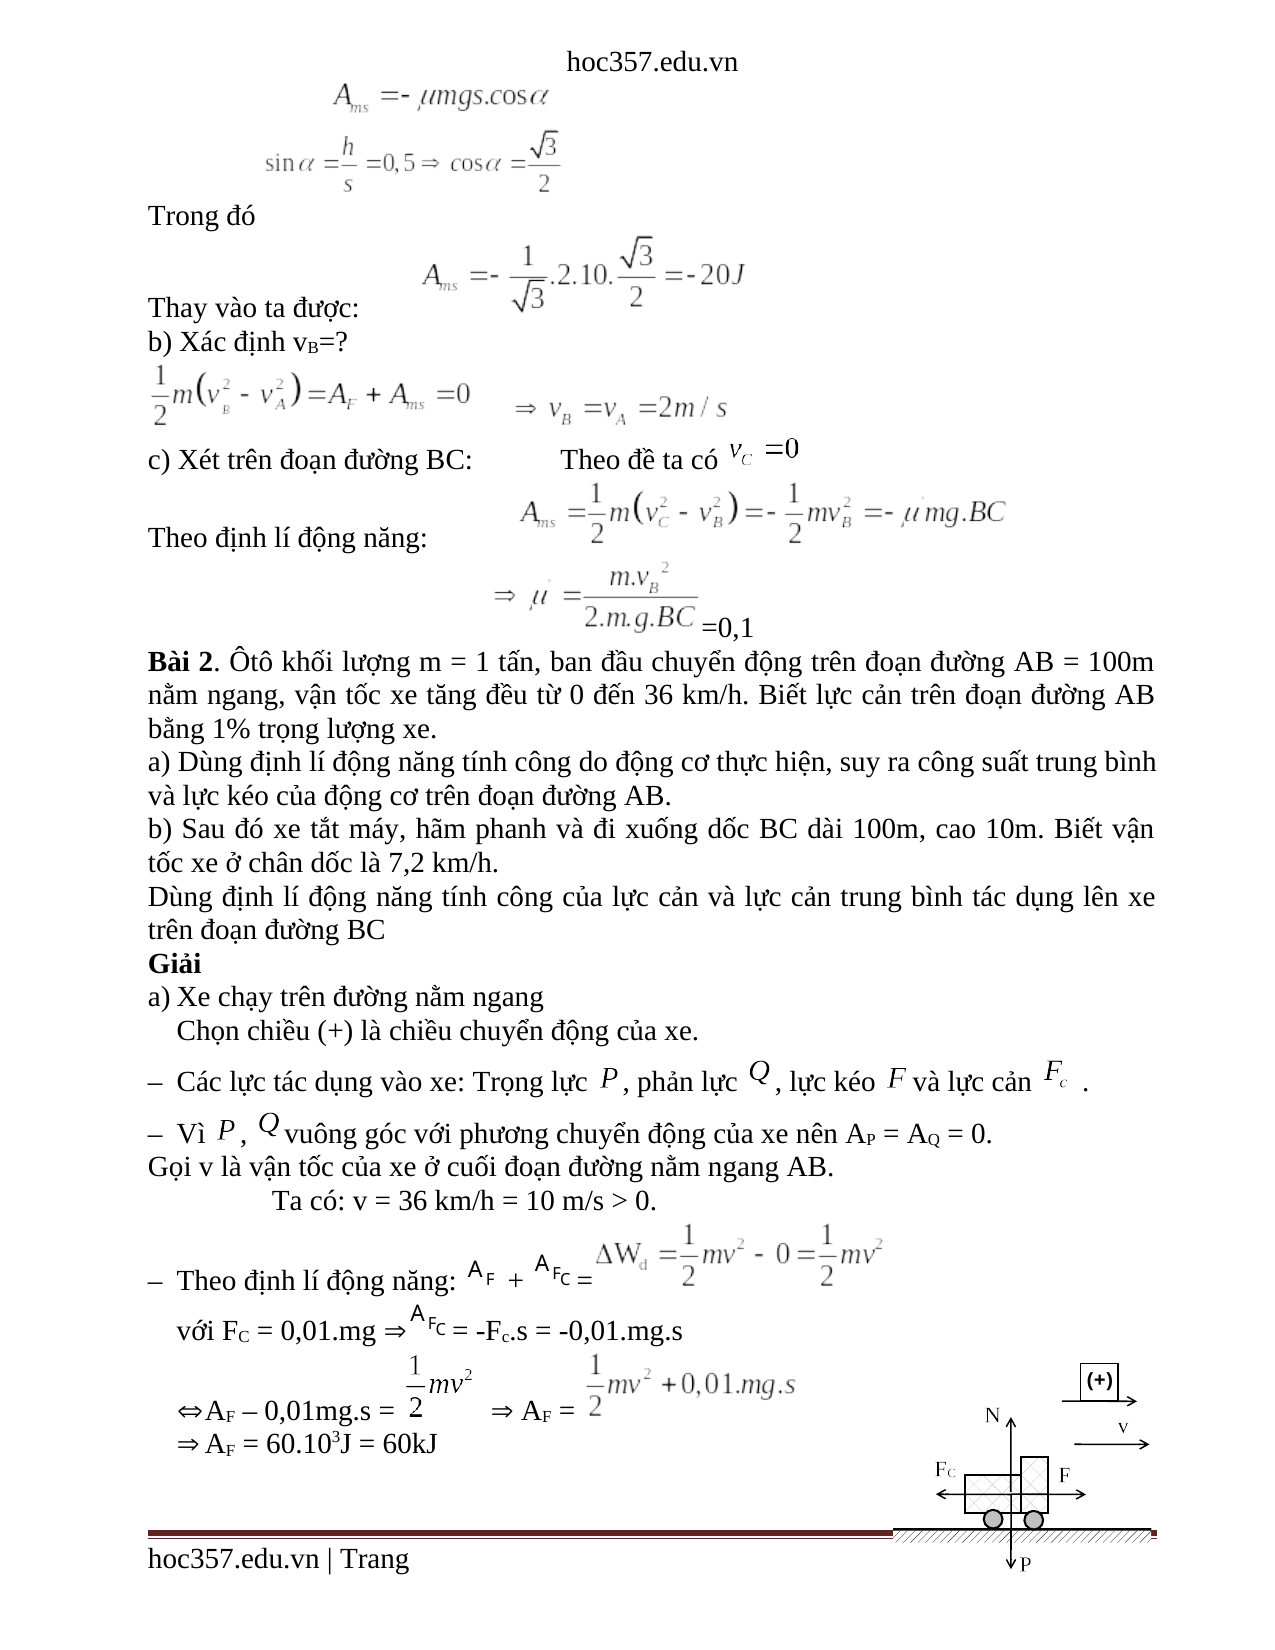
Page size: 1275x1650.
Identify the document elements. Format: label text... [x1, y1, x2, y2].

text a) Dùng định lí động năng tính công do động cơ thực hiện, suy ra công suất trung bình và lực kéo của động cơ trên đoạn đường AB. [148, 744, 1157, 812]
text AF = 60.103J = 60kJ [1012, 1426, 1157, 1460]
text Gọi v là vận tốc của xe ở cuối đoạn đường nằm ngang AB. [148, 1149, 1157, 1183]
text b) Sau đó xe tắt máy, hãm phanh và đi xuống dốc BC dài 100m, cao 10m. Biết vận tốc xe ở chân dốc là 7,2 km/h. [148, 812, 1157, 879]
text Ta có: v = 36 km/h = 10 m/s > 0. [148, 1183, 1157, 1217]
text – Vì , vuông góc với phương chuyển động của xe nên AP = AQ = 0. [148, 1098, 1157, 1149]
text =0,1 [148, 554, 1157, 644]
text a) Xe chạy trên đường nằm ngang [148, 979, 1157, 1013]
text Trong đó [148, 126, 1157, 232]
text c) Xét trên đoạn đường BC: Theo đề ta có [148, 430, 1157, 476]
text – Theo định lí động năng: + = [148, 1217, 1157, 1296]
text Bài 2. Ôtô khối lượng m = 1 tấn, ban đầu chuyển động trên đoạn đường AB = 100m nằm ngang, vận tốc xe tăng đều từ 0 đến 36 km/h. Biết lực cản trên đoạn đường AB bằng 1% trọng lượng xe. [148, 644, 1157, 744]
text Dùng định lí động năng tính công của lực cản và lực cản trung bình tác dụng lên xe trên đoạn đường BC [148, 879, 1157, 946]
text với FC = 0,01.mg = -Fc.s = -0,01.mg.s [176, 1296, 1157, 1347]
text – Các lực tác dụng vào xe: Trọng lực , phản lực , lực kéo và lực cản . [148, 1046, 1182, 1098]
text AF = 60.103J = 60kJ [148, 1426, 1010, 1460]
text Giải [148, 946, 1157, 979]
text Thay vào ta được: [148, 232, 1157, 324]
text AF – 0,01mg.s = AF = [148, 1347, 1157, 1426]
text Theo định lí động năng: [148, 476, 1157, 554]
text b) Xác định vB=? [148, 324, 1157, 358]
text Chọn chiều (+) là chiều chuyển động của xe. [148, 1013, 1157, 1046]
